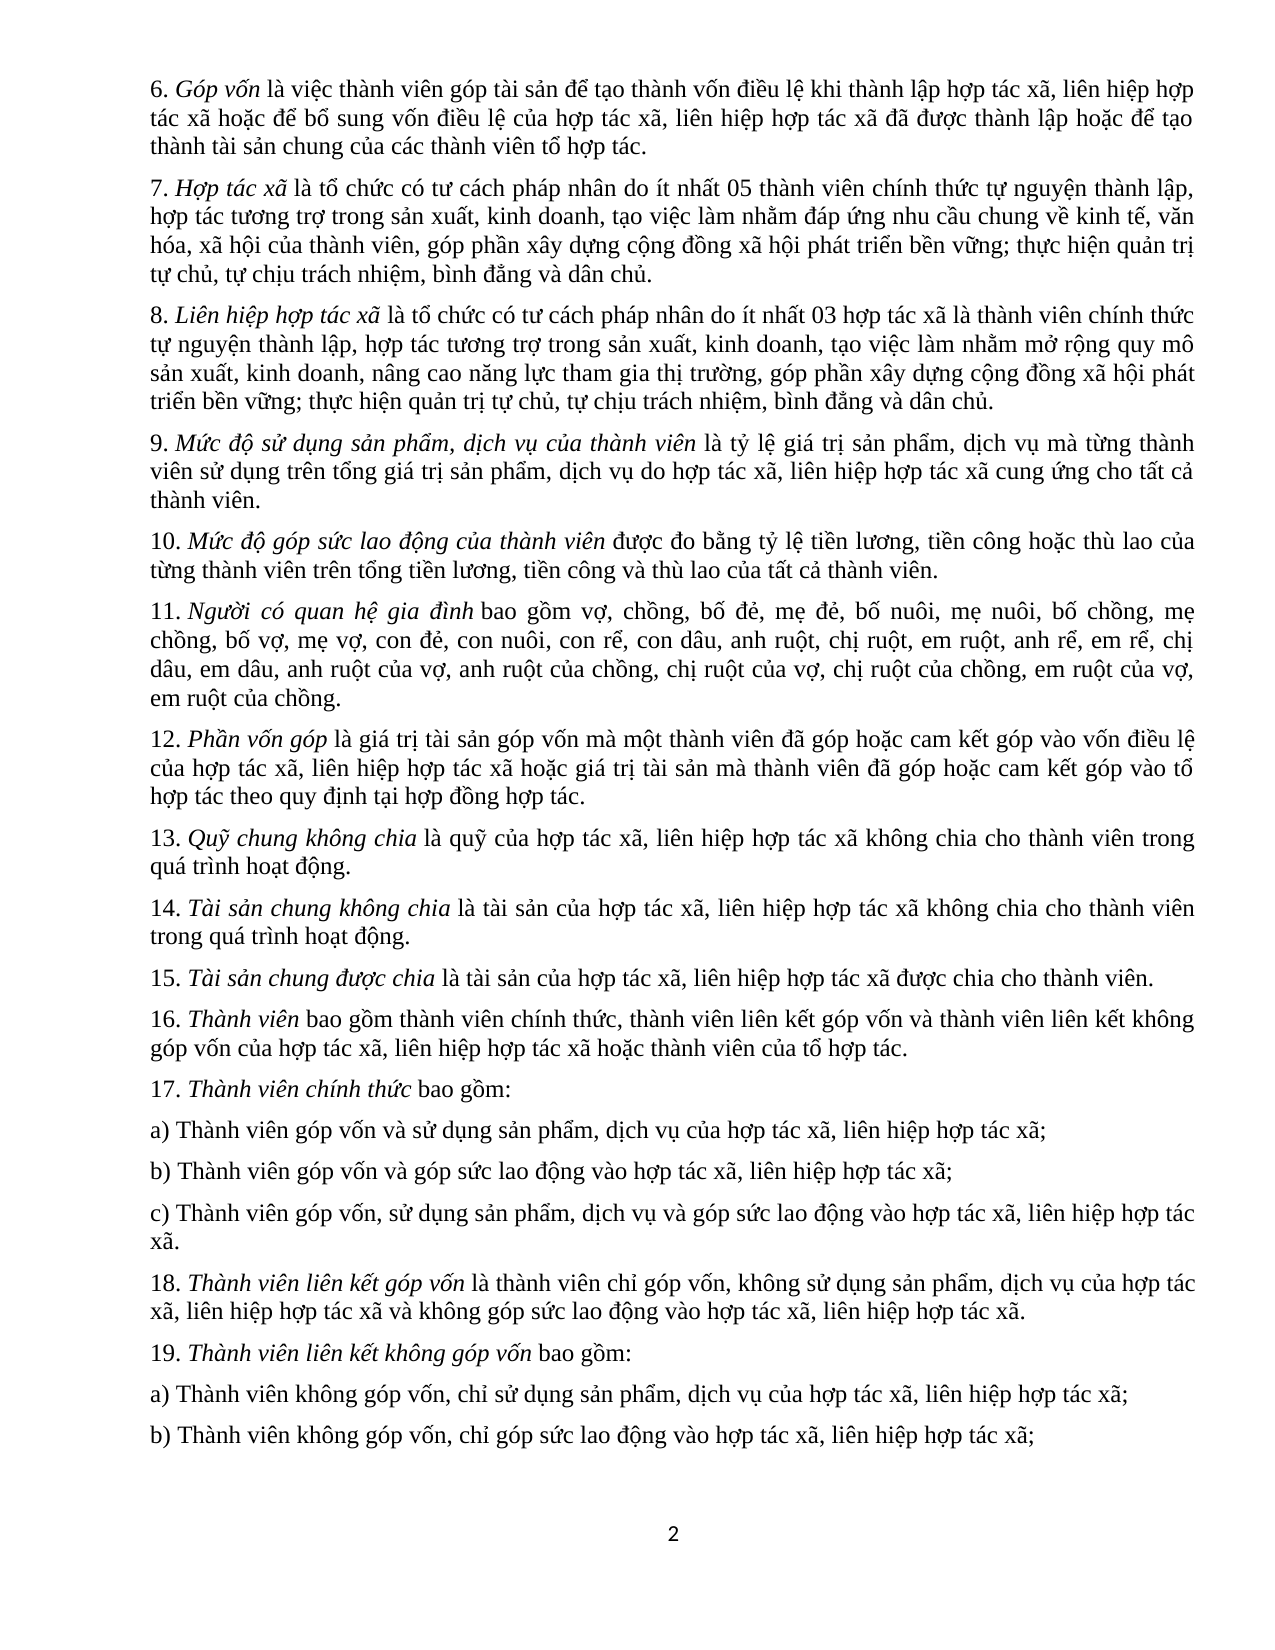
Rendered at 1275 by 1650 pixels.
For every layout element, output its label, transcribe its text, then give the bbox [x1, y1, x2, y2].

text 12. Phần vốn góp là giá trị tài sản góp vốn mà một thành viên đã góp hoặc cam kết góp vào vốn điều lệ của hợp tác xã, liên hiệp hợp tác xã hoặc giá trị tài sản mà thành viên đã góp hoặc cam kết góp vào tổ hợp tác theo quy định tại hợp đồng hợp tác. [150, 724, 1196, 810]
text b) Thành viên góp vốn và góp sức lao động vào hợp tác xã, liên hiệp hợp tác xã; [150, 1156, 1196, 1185]
text 16. Thành viên bao gồm thành viên chính thức, thành viên liên kết góp vốn và thành viên liên kết không góp vốn của hợp tác xã, liên hiệp hợp tác xã hoặc thành viên của tổ hợp tác. [150, 1004, 1196, 1061]
text a) Thành viên không góp vốn, chỉ sử dụng sản phẩm, dịch vụ của hợp tác xã, liên hiệp hợp tác xã; [150, 1379, 1196, 1408]
text 6. Góp vốn là việc thành viên góp tài sản để tạo thành vốn điều lệ khi thành lập hợp tác xã, liên hiệp hợp tác xã hoặc để bổ sung vốn điều lệ của hợp tác xã, liên hiệp hợp tác xã đã được thành lập hoặc để tạo thành tài sản chung của các thành viên tổ hợp tác. [150, 74, 1196, 160]
text 7. Hợp tác xã là tổ chức có tư cách pháp nhân do ít nhất 05 thành viên chính thức tự nguyện thành lập, hợp tác tương trợ trong sản xuất, kinh doanh, tạo việc làm nhằm đáp ứng nhu cầu chung về kinh tế, văn hóa, xã hội của thành viên, góp phần xây dựng cộng đồng xã hội phát triển bền vững; thực hiện quản trị tự chủ, tự chịu trách nhiệm, bình đẳng và dân chủ. [150, 173, 1196, 288]
text 9. Mức độ sử dụng sản phẩm, dịch vụ của thành viên là tỷ lệ giá trị sản phẩm, dịch vụ mà từng thành viên sử dụng trên tổng giá trị sản phẩm, dịch vụ do hợp tác xã, liên hiệp hợp tác xã cung ứng cho tất cả thành viên. [150, 428, 1196, 514]
text 18. Thành viên liên kết góp vốn là thành viên chỉ góp vốn, không sử dụng sản phẩm, dịch vụ của hợp tác xã, liên hiệp hợp tác xã và không góp sức lao động vào hợp tác xã, liên hiệp hợp tác xã. [150, 1268, 1196, 1325]
text b) Thành viên không góp vốn, chỉ góp sức lao động vào hợp tác xã, liên hiệp hợp tác xã; [150, 1420, 1196, 1449]
text a) Thành viên góp vốn và sử dụng sản phẩm, dịch vụ của hợp tác xã, liên hiệp hợp tác xã; [150, 1115, 1196, 1144]
text 8. Liên hiệp hợp tác xã là tổ chức có tư cách pháp nhân do ít nhất 03 hợp tác xã là thành viên chính thức tự nguyện thành lập, hợp tác tương trợ trong sản xuất, kinh doanh, tạo việc làm nhằm mở rộng quy mô sản xuất, kinh doanh, nâng cao năng lực tham gia thị trường, góp phần xây dựng cộng đồng xã hội phát triển bền vững; thực hiện quản trị tự chủ, tự chịu trách nhiệm, bình đẳng và dân chủ. [150, 300, 1196, 415]
text 13. Quỹ chung không chia là quỹ của hợp tác xã, liên hiệp hợp tác xã không chia cho thành viên trong quá trình hoạt động. [150, 823, 1196, 880]
text 11. Người có quan hệ gia đình bao gồm vợ, chồng, bố đẻ, mẹ đẻ, bố nuôi, mẹ nuôi, bố chồng, mẹ chồng, bố vợ, mẹ vợ, con đẻ, con nuôi, con rể, con dâu, anh ruột, chị ruột, em ruột, anh rể, em rể, chị dâu, em dâu, anh ruột của vợ, anh ruột của chồng, chị ruột của vợ, chị ruột của chồng, em ruột của vợ, em ruột của chồng. [150, 596, 1196, 711]
text 17. Thành viên chính thức bao gồm: [150, 1074, 1196, 1103]
text 19. Thành viên liên kết không góp vốn bao gồm: [150, 1338, 1196, 1366]
text 10. Mức độ góp sức lao động của thành viên được đo bằng tỷ lệ tiền lương, tiền công hoặc thù lao của từng thành viên trên tổng tiền lương, tiền công và thù lao của tất cả thành viên. [150, 526, 1196, 584]
text 15. Tài sản chung được chia là tài sản của hợp tác xã, liên hiệp hợp tác xã được chia cho thành viên. [150, 963, 1196, 991]
text 14. Tài sản chung không chia là tài sản của hợp tác xã, liên hiệp hợp tác xã không chia cho thành viên trong quá trình hoạt động. [150, 893, 1196, 950]
text c) Thành viên góp vốn, sử dụng sản phẩm, dịch vụ và góp sức lao động vào hợp tác xã, liên hiệp hợp tác xã. [150, 1198, 1196, 1255]
